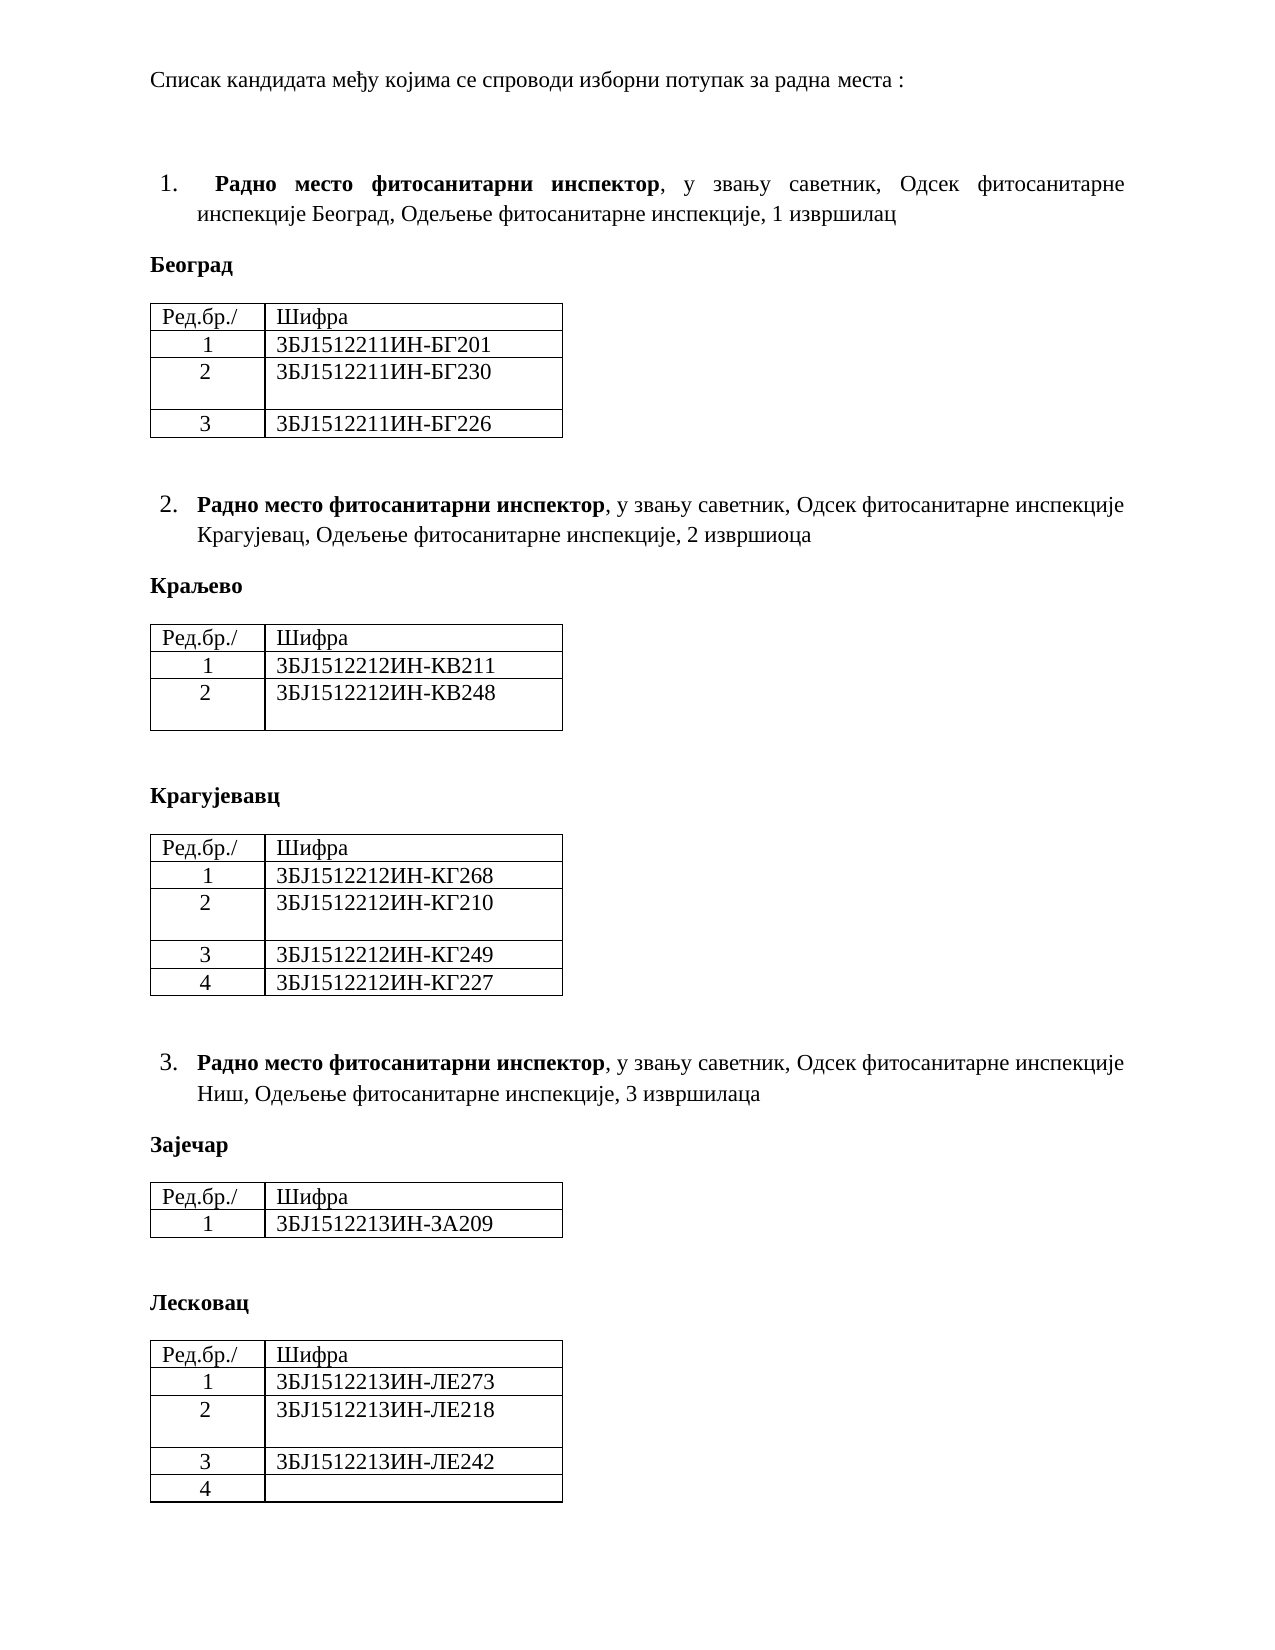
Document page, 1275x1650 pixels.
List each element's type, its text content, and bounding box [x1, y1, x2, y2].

table_header Ред.бр./ [151, 1341, 264, 1367]
table_cell 3БЈ1512213ИН-ЗА209 [266, 1210, 562, 1237]
list Радно место фитосанитарни инспектор, у звању саветник, Одсек фитосанитарне инспекције Београд, Одељење фитосанитарне инспекције, 1 извршилац [159, 168, 1125, 227]
table_cell 3 [151, 410, 264, 437]
table_header Шифра [266, 1341, 562, 1367]
table_header Ред.бр./ [151, 625, 264, 651]
table_cell 3БЈ1512211ИН-БГ230 [266, 358, 562, 409]
table_cell 1 [151, 331, 264, 357]
table_header Шифра [266, 304, 562, 330]
table_cell 1 [151, 1368, 264, 1394]
list Радно место фитосанитарни инспектор, у звању саветник, Одсек фитосанитарне инспекције Крагујевац, Одељење фитосанитарне инспекције, 2 извршиоца [159, 489, 1125, 548]
table_cell 3БЈ1512213ИН-ЛЕ218 [266, 1396, 562, 1447]
table_cell 4 [151, 969, 264, 995]
table_cell 3 [151, 941, 264, 968]
table_cell 2 [151, 889, 264, 940]
table_cell 3БЈ1512212ИН-КГ268 [266, 862, 562, 888]
table_cell 3БЈ1512213ИН-ЛЕ242 [266, 1448, 562, 1474]
table_cell 3БЈ1512212ИН-КВ211 [266, 652, 562, 678]
table_cell 3БЈ1512211ИН-БГ201 [266, 331, 562, 357]
text Лесковац [150, 1289, 1125, 1315]
table_cell 1 [151, 652, 264, 678]
table_header Ред.бр./ [151, 835, 264, 861]
table_cell 2 [151, 358, 264, 409]
table_cell 3БЈ1512212ИН-КГ210 [266, 889, 562, 940]
text Зајечар [150, 1131, 1125, 1157]
table_cell 2 [151, 1396, 264, 1447]
table_cell 3БЈ1512212ИН-КГ227 [266, 969, 562, 995]
table_cell 1 [151, 1210, 264, 1237]
table_cell 3БЈ1512212ИН-КГ249 [266, 941, 562, 968]
table_header Шифра [266, 835, 562, 861]
table_header Шифра [266, 1183, 562, 1209]
table_cell [266, 1475, 562, 1501]
table_header Ред.бр./ [151, 1183, 264, 1209]
table_cell 3БЈ1512211ИН-БГ226 [266, 410, 562, 437]
table_header Шифра [266, 625, 562, 651]
text Београд [150, 251, 1125, 278]
table_cell 3БЈ1512212ИН-КВ248 [266, 679, 562, 730]
list Радно место фитосанитарни инспектор, у звању саветник, Одсек фитосанитарне инспекције Ниш, Одељење фитосанитарне инспекције, 3 извршилаца [159, 1047, 1125, 1106]
table_cell 4 [151, 1475, 264, 1501]
table_cell 3 [151, 1448, 264, 1474]
table_cell 2 [151, 679, 264, 730]
table_cell 1 [151, 862, 264, 888]
text Списак кандидата међу којима се спроводи изборни потупак за радна места : [150, 66, 1125, 92]
table_cell 3БЈ1512213ИН-ЛЕ273 [266, 1368, 562, 1394]
text Крагујевавц [150, 782, 1125, 809]
table_header Ред.бр./ [151, 304, 264, 330]
text Краљево [150, 572, 1125, 599]
